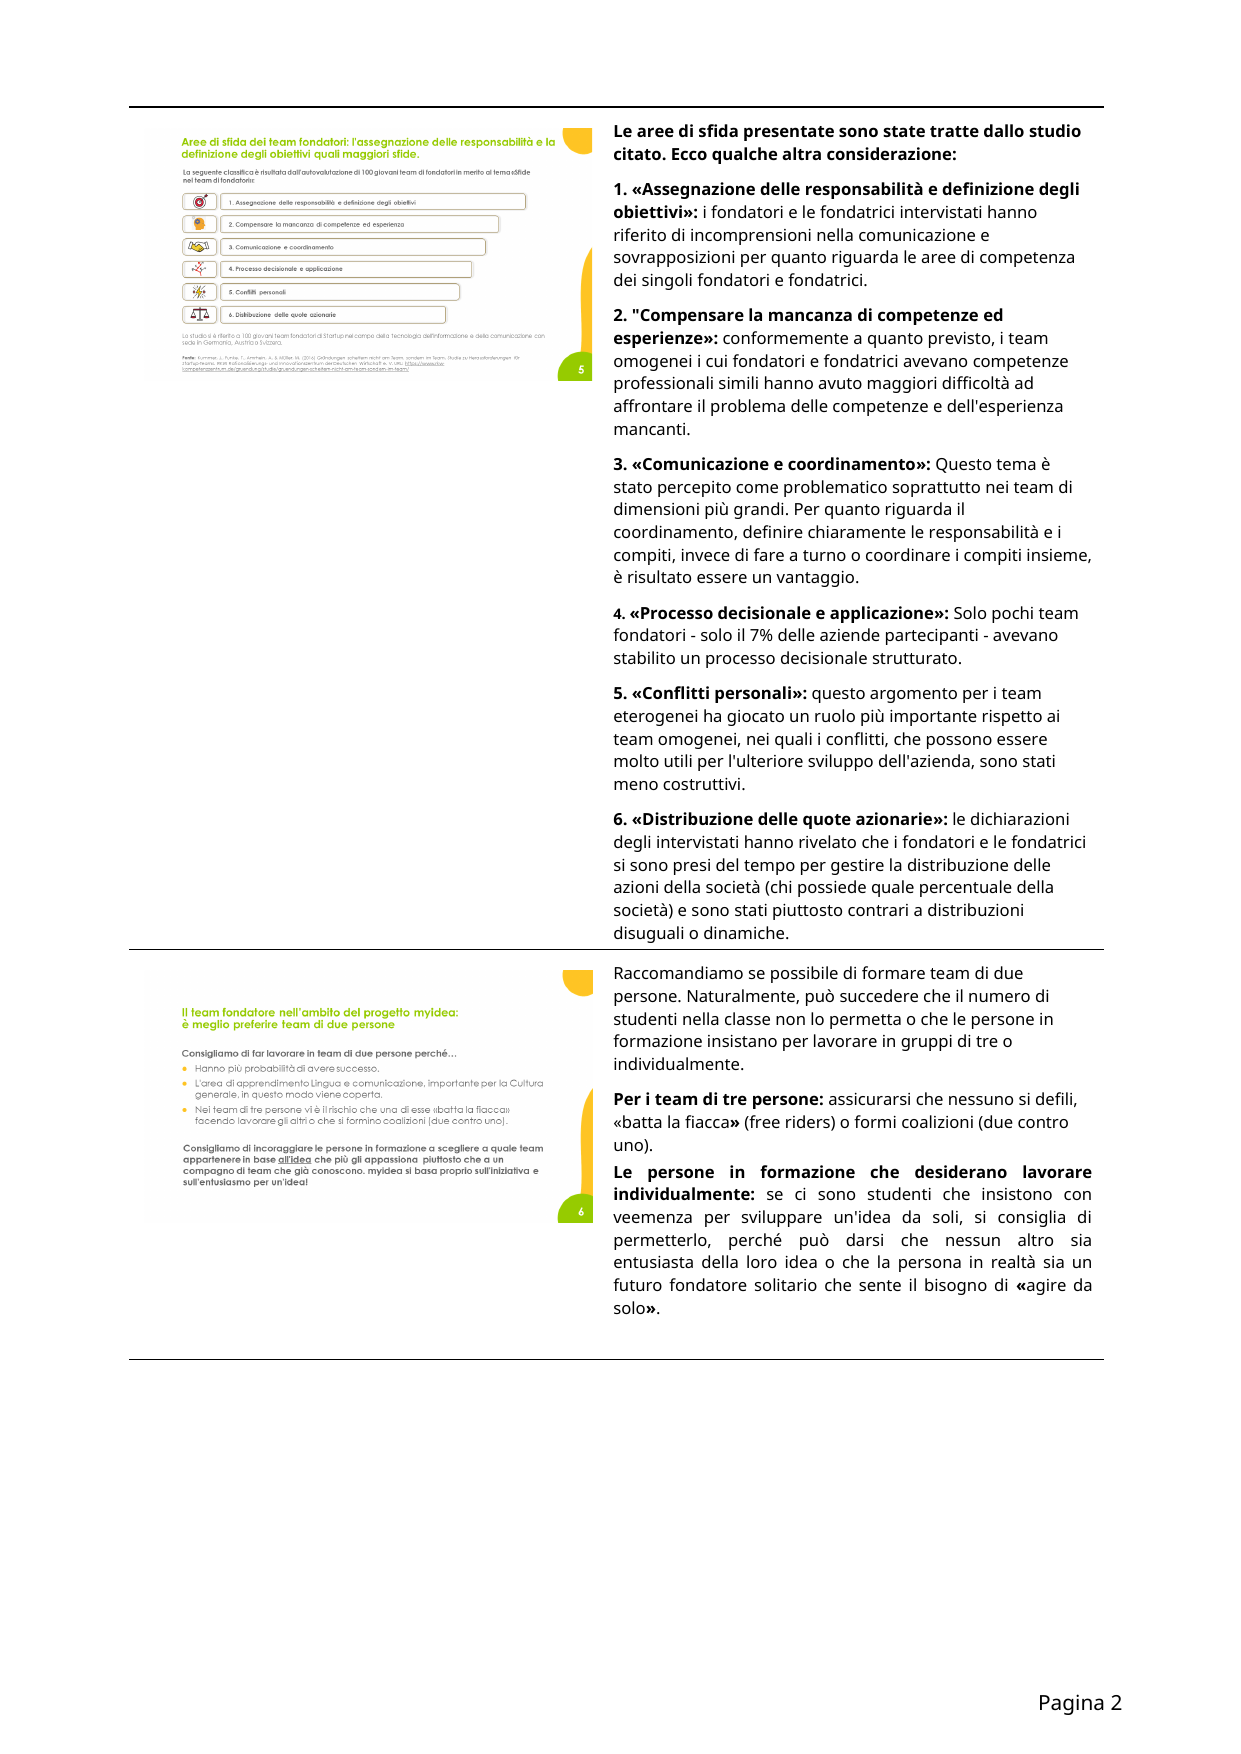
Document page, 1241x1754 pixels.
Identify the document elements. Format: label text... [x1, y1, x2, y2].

picture [144, 128, 593, 381]
table_cell [129, 950, 602, 1359]
table_cell [129, 108, 602, 948]
table_cell Le aree di sfida presentate sono state tratte dallo studio citato. Ecco qualche altra considerazione: 1. «Assegnazione delle responsabilità e definizione degli obiettivi»: i fondatori e le fondatrici intervistati hanno riferito di incomprensioni nella comunicazione e sovrapposizioni per quanto riguarda le aree di competenza dei singoli fondatori e fondatrici. 2. "Compensare la mancanza di competenze ed esperienze»: conformemente a quanto previsto, i team omogenei i cui fondatori e fondatrici avevano competenze professionali simili hanno avuto maggiori difficoltà ad affrontare il problema delle competenze e dell'esperienza mancanti. 3. «Comunicazione e coordinamento»: Questo tema è stato percepito come problematico soprattutto nei team di dimensioni più grandi. Per quanto riguarda il coordinamento, definire chiaramente le responsabilità e i compiti, invece di fare a turno o coordinare i compiti insieme, è risultato essere un vantaggio. 4. «Processo decisionale e applicazione»: Solo pochi team fondatori - solo il 7% delle aziende partecipanti - avevano stabilito un processo decisionale strutturato. 5. «Conflitti personali»: questo argomento per i team eterogenei ha giocato un ruolo più importante rispetto ai team omogenei, nei quali i conflitti, che possono essere molto utili per l'ulteriore sviluppo dell'azienda, sono stati meno costruttivi. 6. «Distribuzione delle quote azionarie»: le dichiarazioni degli intervistati hanno rivelato che i fondatori e le fondatrici si sono presi del tempo per gestire la distribuzione delle azioni della società (chi possiede quale percentuale della società) e sono stati piuttosto contrari a distribuzioni disuguali o dinamiche. [602, 108, 1104, 948]
picture [144, 970, 593, 1223]
table_cell Raccomandiamo se possibile di formare team di due persone. Naturalmente, può succedere che il numero di studenti nella classe non lo permetta o che le persone in formazione insistano per lavorare in gruppi di tre o individualmente. Per i team di tre persone: assicurarsi che nessuno si defili, «batta la fiacca» (free riders) o formi coalizioni (due contro uno). Le persone in formazione che desiderano lavorare individualmente: se ci sono studenti che insistono con veemenza per sviluppare un'idea da soli, si consiglia di permetterlo, perché può darsi che nessun altro sia entusiasta della loro idea o che la persona in realtà sia un futuro fondatore solitario che sente il bisogno di «agire da solo». [602, 950, 1104, 1359]
